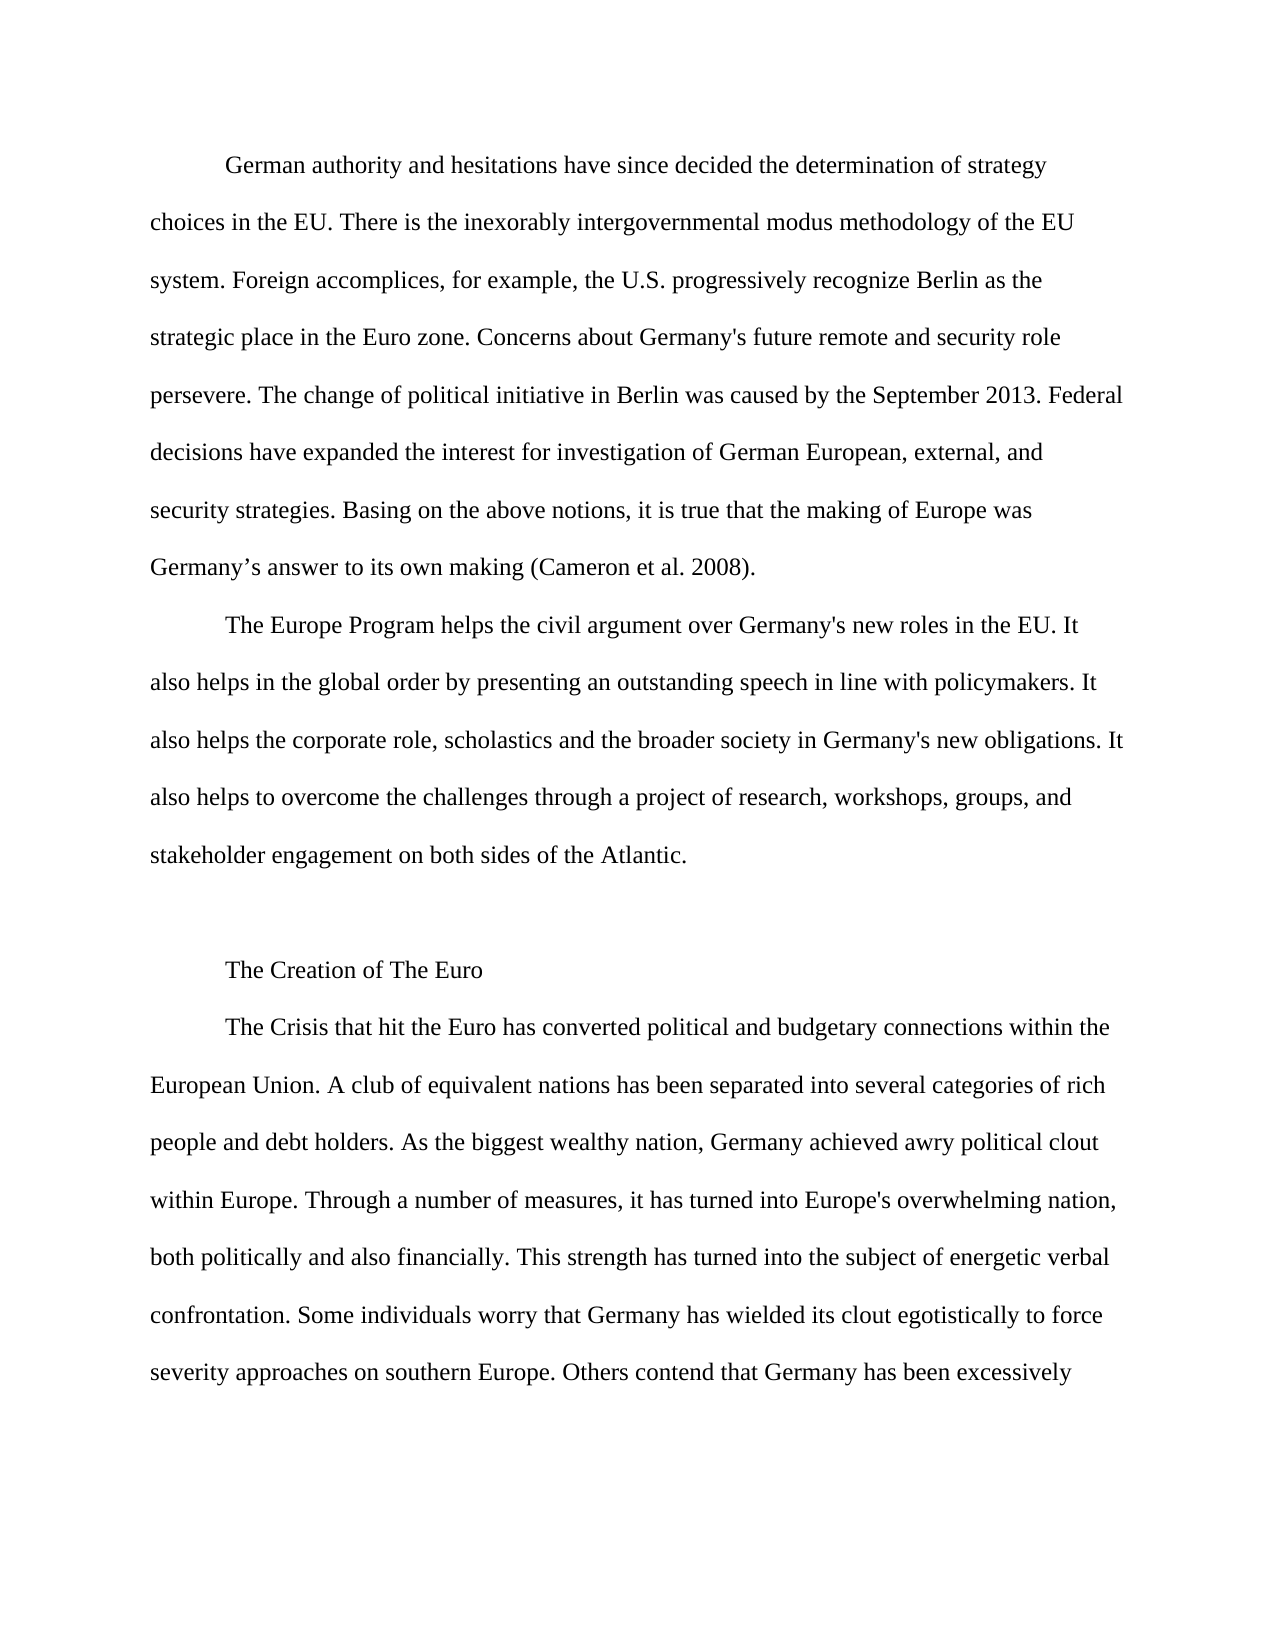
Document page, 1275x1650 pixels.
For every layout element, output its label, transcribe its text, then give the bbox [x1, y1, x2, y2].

text German authority and hesitations have since decided the determination of strategy choices in the EU. There is the inexorably intergovernmental modus methodology of the EU system. Foreign accomplices, for example, the U.S. progressively recognize Berlin as the strategic place in the Euro zone. Concerns about Germany's future remote and security role persevere. The change of political initiative in Berlin was caused by the September 2013. Federal decisions have expanded the interest for investigation of German European, external, and security strategies. Basing on the above notions, it is true that the making of Europe was Germany’s answer to its own making (Cameron et al. 2008). [150, 150, 1125, 581]
text The Europe Program helps the civil argument over Germany's new roles in the EU. It also helps in the global order by presenting an outstanding speech in line with policymakers. It also helps the corporate role, scholastics and the broader society in Germany's new obligations. It also helps to overcome the challenges through a project of research, workshops, groups, and stakeholder engagement on both sides of the Atlantic. [150, 610, 1125, 869]
text The Creation of The Euro [150, 955, 1125, 984]
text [150, 1012, 1125, 1386]
